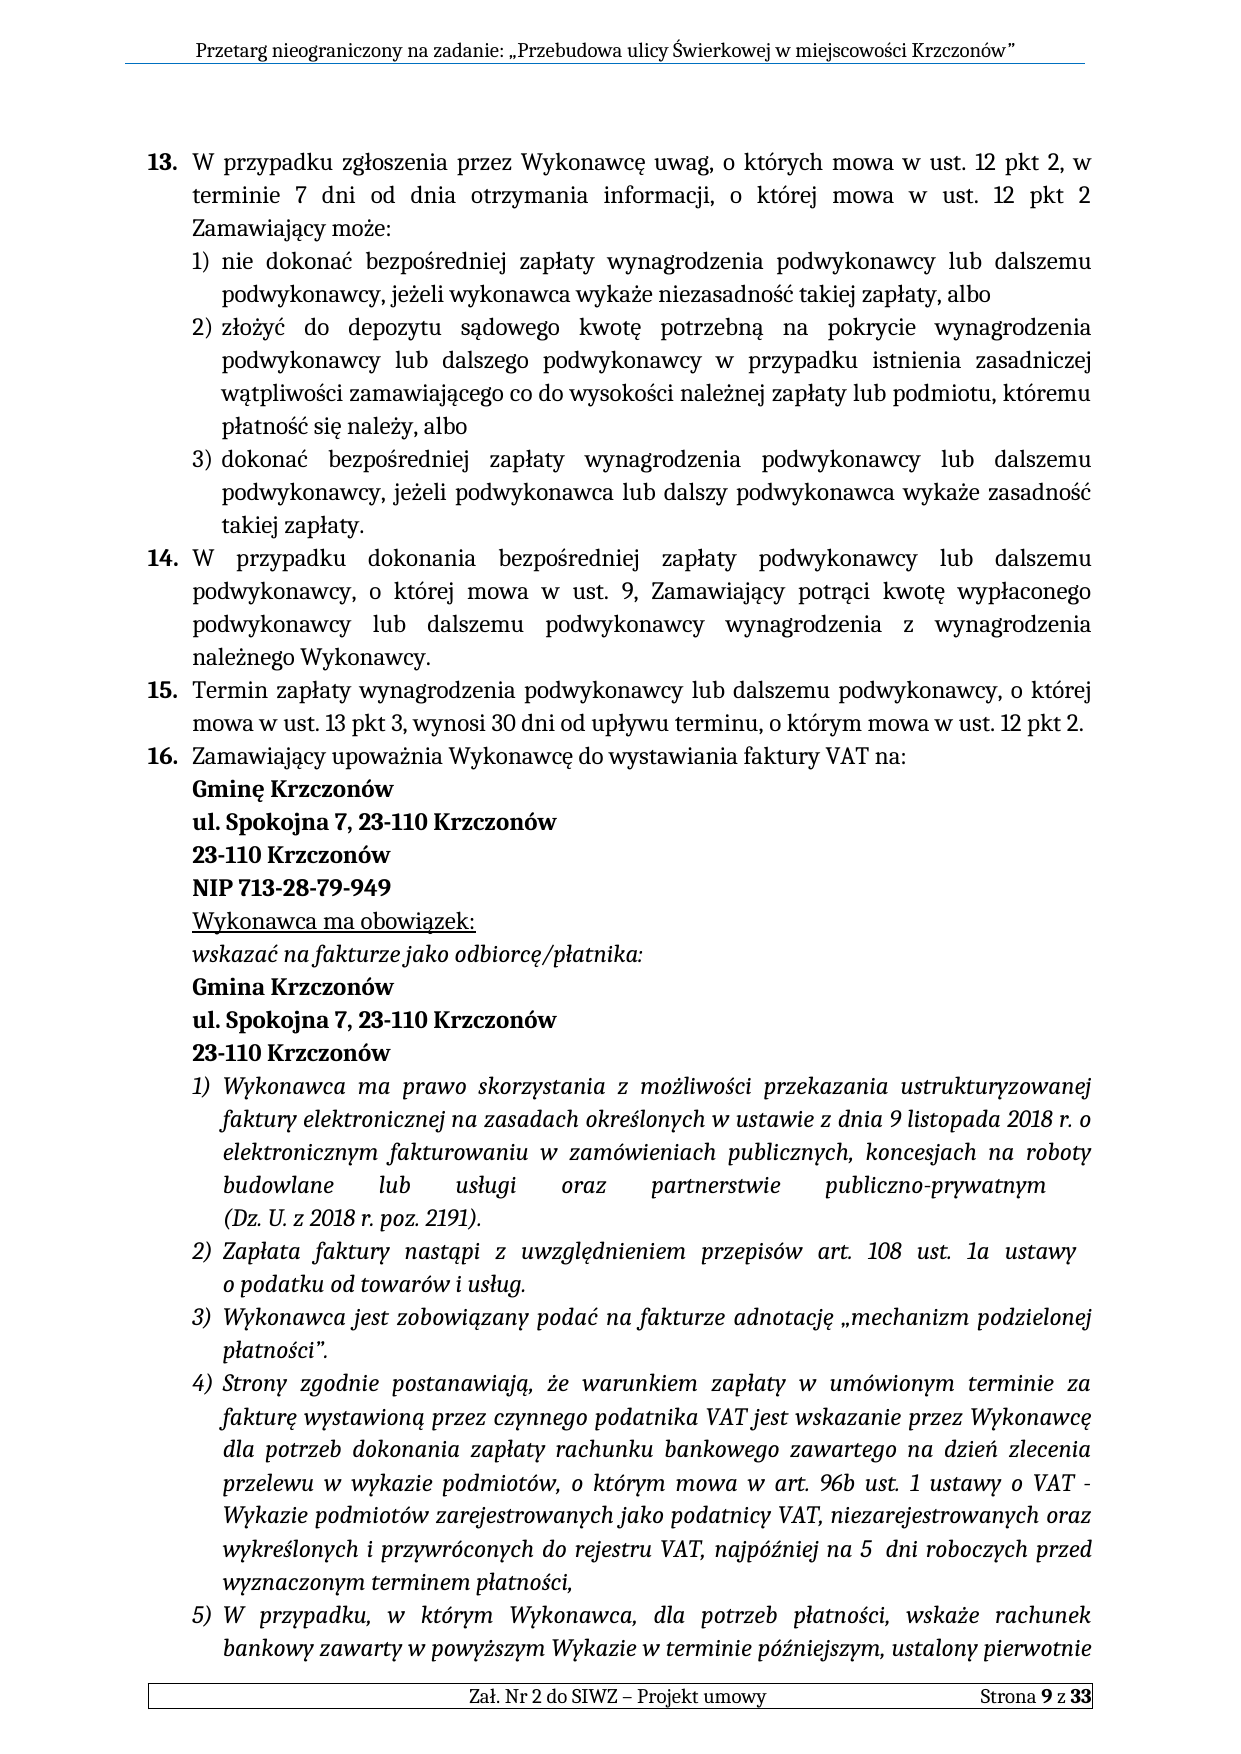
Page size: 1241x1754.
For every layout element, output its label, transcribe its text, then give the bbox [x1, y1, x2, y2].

list dokonać bezpośredniej zapłaty wynagrodzenia podwykonawcy lub dalszemu podwykonawcy, jeżeli podwykonawca lub dalszy podwykonawca wykaże zasadność takiej zapłaty. [192, 445, 1093, 539]
text NIP 713-28-79-949 [192, 874, 1093, 903]
text 23-110 Krzczonów [192, 1039, 1093, 1068]
text 23-110 Krzczonów [192, 841, 1093, 870]
text Wykonawca ma obowiązek: [192, 907, 1093, 936]
text ul. Spokojna 7, 23-110 Krzczonów [192, 1006, 1093, 1035]
list Wykonawca ma prawo skorzystania z możliwości przekazania ustrukturyzowanej faktury elektronicznej na zasadach określonych w ustawie z dnia 9 listopada 2018 r. o elektronicznym fakturowaniu w zamówieniach publicznych, koncesjach na roboty budowlane lub usługi oraz partnerstwie publiczno-prywatnym (Dz. U. z 2018 r. poz. 2191). [192, 1072, 1093, 1233]
list Wykonawca jest zobowiązany podać na fakturze adnotację „mechanizm podzielonej płatności”. [192, 1303, 1093, 1365]
list złożyć do depozytu sądowego kwotę potrzebną na pokrycie wynagrodzenia podwykonawcy lub dalszego podwykonawcy w przypadku istnienia zasadniczej wątpliwości zamawiającego co do wysokości należnej zapłaty lub podmiotu, któremu płatność się należy, albo [192, 313, 1093, 441]
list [192, 1601, 1093, 1662]
list nie dokonać bezpośredniej zapłaty wynagrodzenia podwykonawcy lub dalszemu podwykonawcy, jeżeli wykonawca wykaże niezasadność takiej zapłaty, albo [192, 247, 1093, 308]
list Termin zapłaty wynagrodzenia podwykonawcy lub dalszemu podwykonawcy, o której mowa w ust. 13 pkt 3, wynosi 30 dni od upływu terminu, o którym mowa w ust. 12 pkt 2. [148, 676, 1093, 738]
text wskazać na fakturze jako odbiorcę/płatnika: [148, 940, 1093, 969]
list W przypadku zgłoszenia przez Wykonawcę uwag, o których mowa w ust. 12 pkt 2, w terminie 7 dni od dnia otrzymania informacji, o której mowa w ust. 12 pkt 2 Zamawiający może: [148, 148, 1093, 242]
text Gminę Krzczonów [192, 775, 1093, 804]
list Zapłata faktury nastąpi z uwzględnieniem przepisów art. 108 ust. 1a ustawy o podatku od towarów i usług. [192, 1237, 1093, 1299]
text ul. Spokojna 7, 23-110 Krzczonów [192, 808, 1093, 837]
list Strony zgodnie postanawiają, że warunkiem zapłaty w umówionym terminie za fakturę wystawioną przez czynnego podatnika VAT jest wskazanie przez Wykonawcę dla potrzeb dokonania zapłaty rachunku bankowego zawartego na dzień zlecenia przelewu w wykazie podmiotów, o którym mowa w art. 96b ust. 1 ustawy o VAT - Wykazie podmiotów zarejestrowanych jako podatnicy VAT, niezarejestrowanych oraz wykreślonych i przywróconych do rejestru VAT, najpóźniej na 5 dni roboczych przed wyznaczonym terminem płatności, [192, 1369, 1093, 1596]
list Zamawiający upoważnia Wykonawcę do wystawiania faktury VAT na: [148, 742, 1093, 771]
text Gmina Krzczonów [192, 973, 1093, 1002]
list W przypadku dokonania bezpośredniej zapłaty podwykonawcy lub dalszemu podwykonawcy, o której mowa w ust. 9, Zamawiający potrąci kwotę wypłaconego podwykonawcy lub dalszemu podwykonawcy wynagrodzenia z wynagrodzenia należnego Wykonawcy. [148, 544, 1093, 672]
